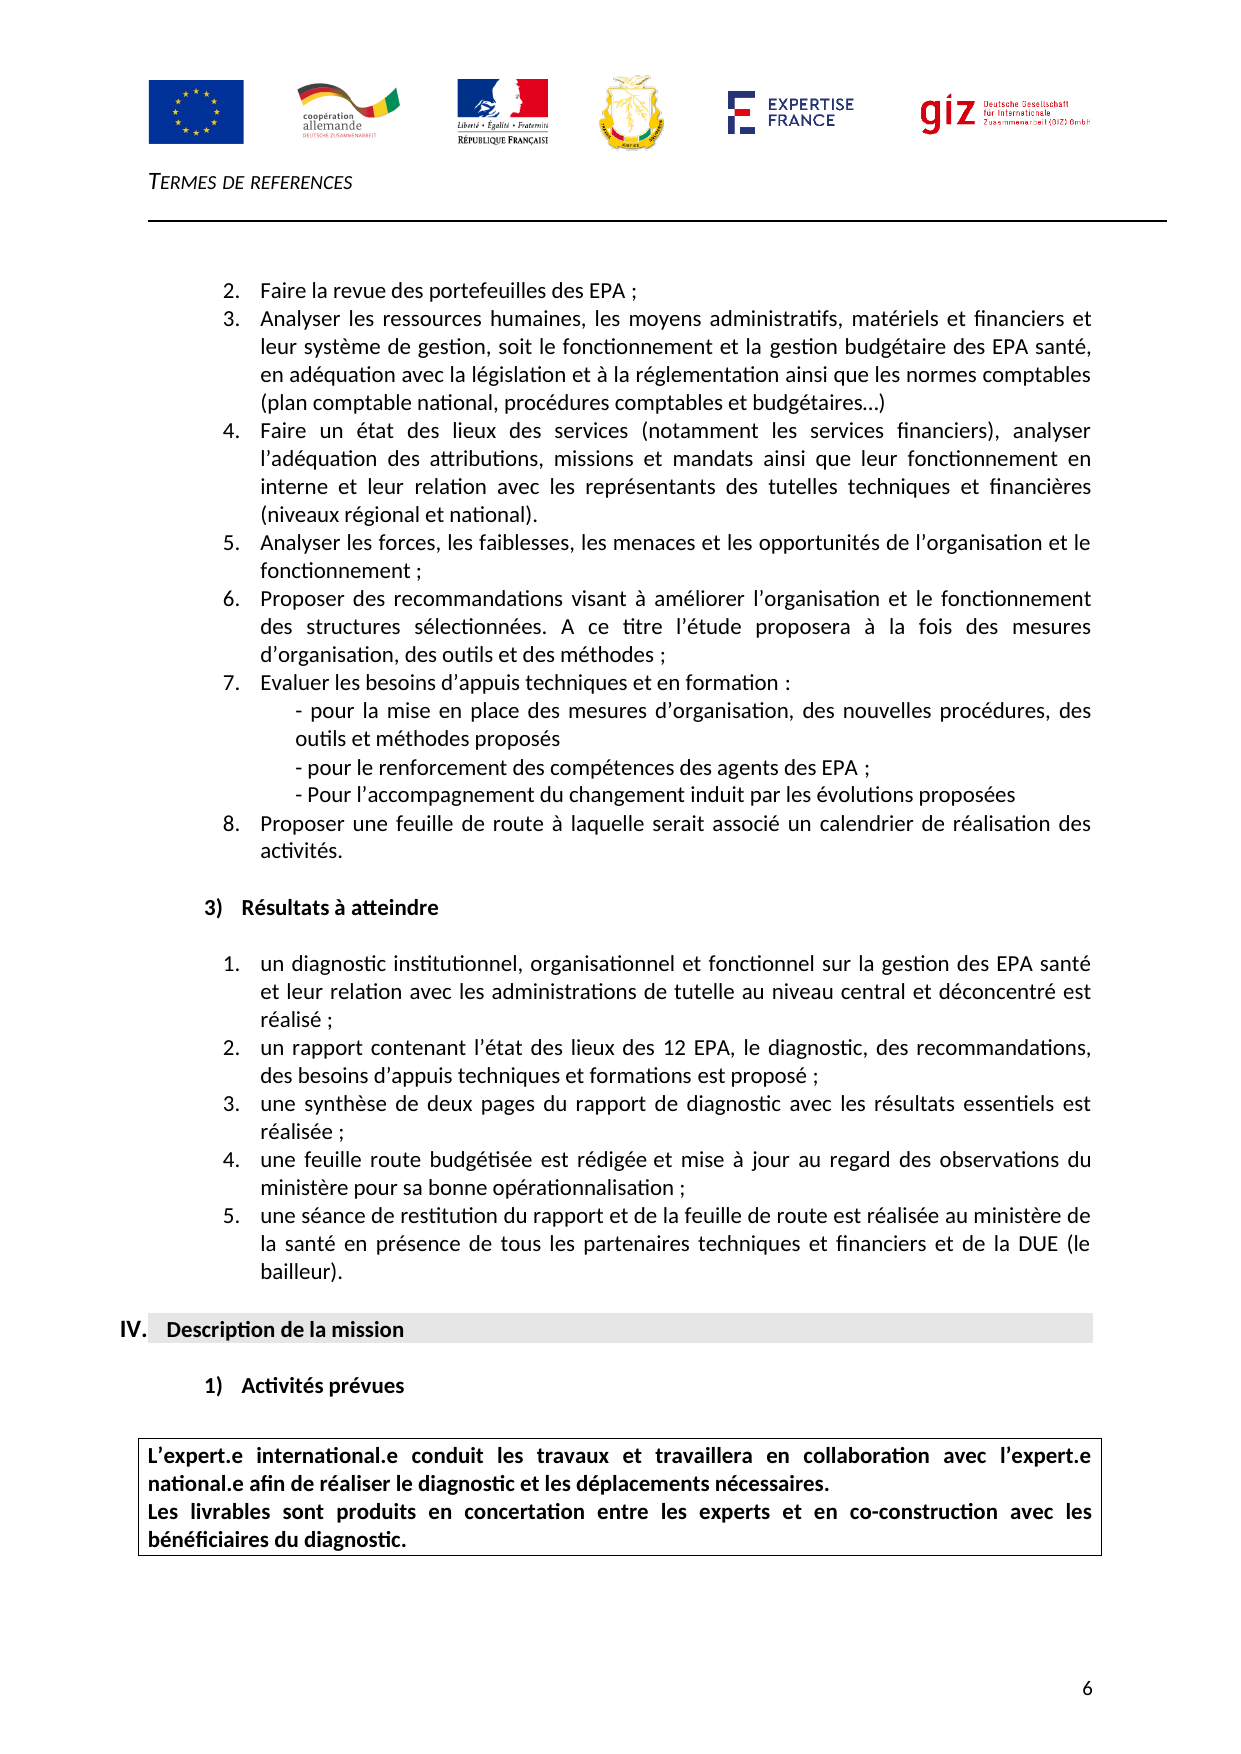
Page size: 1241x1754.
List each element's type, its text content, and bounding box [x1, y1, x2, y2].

picture [457, 79, 548, 145]
list Faire un état des lieux des services (notamment les services financiers), analyser l’adéquation des attributions, missions et mandats ainsi que leur fonctionnement en interne et leur relation avec les représentants des tutelles techniques et financières (niveaux régional et national). [223, 416, 1093, 528]
list Proposer des recommandations visant à améliorer l’organisation et le fonctionnement des structures sélectionnées. A ce titre l’étude proposera à la fois des mesures d’organisation, des outils et des méthodes ; [223, 584, 1093, 668]
list Description de la mission [148, 1313, 1093, 1343]
list une synthèse de deux pages du rapport de diagnostic avec les résultats essentiels est réalisée ; [223, 1089, 1093, 1145]
list Proposer une feuille de route à laquelle serait associé un calendrier de réalisation des activités. [223, 809, 1093, 865]
list une feuille route budgétisée est rédigée et mise à jour au regard des observations du ministère pour sa bonne opérationnalisation ; [223, 1145, 1093, 1201]
text - Pour l’accompagnement du changement induit par les évolutions proposées [295, 781, 1093, 809]
list Résultats à atteindre [204, 893, 1093, 921]
text Les livrables sont produits en concertation entre les experts et en co-construction avec les bénéficiaires du diagnostic. [139, 1494, 1101, 1555]
picture [294, 78, 408, 146]
list Activités prévues [204, 1372, 1093, 1399]
text - pour la mise en place des mesures d’organisation, des nouvelles procédures, des outils et méthodes proposés [295, 697, 1093, 753]
text - pour le renforcement des compétences des agents des EPA ; [295, 753, 1093, 781]
list Analyser les ressources humaines, les moyens administratifs, matériels et financiers et leur système de gestion, soit le fonctionnement et la gestion budgétaire des EPA santé, en adéquation avec la législation et à la réglementation ainsi que les normes comptables (plan comptable national, procédures comptables et budgétaires…) [223, 304, 1093, 416]
list Analyser les forces, les faiblesses, les menaces et les opportunités de l’organisation et le fonctionnement ; [223, 528, 1093, 584]
picture [714, 76, 867, 148]
list un rapport contenant l’état des lieux des 12 EPA, le diagnostic, des recommandations, des besoins d’appuis techniques et formations est proposé ; [223, 1033, 1093, 1089]
list une séance de restitution du rapport et de la feuille de route est réalisée au ministère de la santé en présence de tous les partenaires techniques et financiers et de la DUE (le bailleur). [223, 1201, 1093, 1285]
list Faire la revue des portefeuilles des EPA ; [223, 276, 1093, 304]
list un diagnostic institutionnel, organisationnel et fonctionnel sur la gestion des EPA santé et leur relation avec les administrations de tutelle au niveau central et déconcentré est réalisé ; [223, 949, 1093, 1033]
text L’expert.e international.e conduit les travaux et travaillera en collaboration avec l’expert.e national.e afin de réaliser le diagnostic et les déplacements nécessaires. [139, 1439, 1101, 1494]
picture [147, 80, 245, 144]
picture [916, 82, 1093, 142]
list Evaluer les besoins d’appuis techniques et en formation : [223, 668, 1093, 697]
picture [598, 73, 664, 151]
